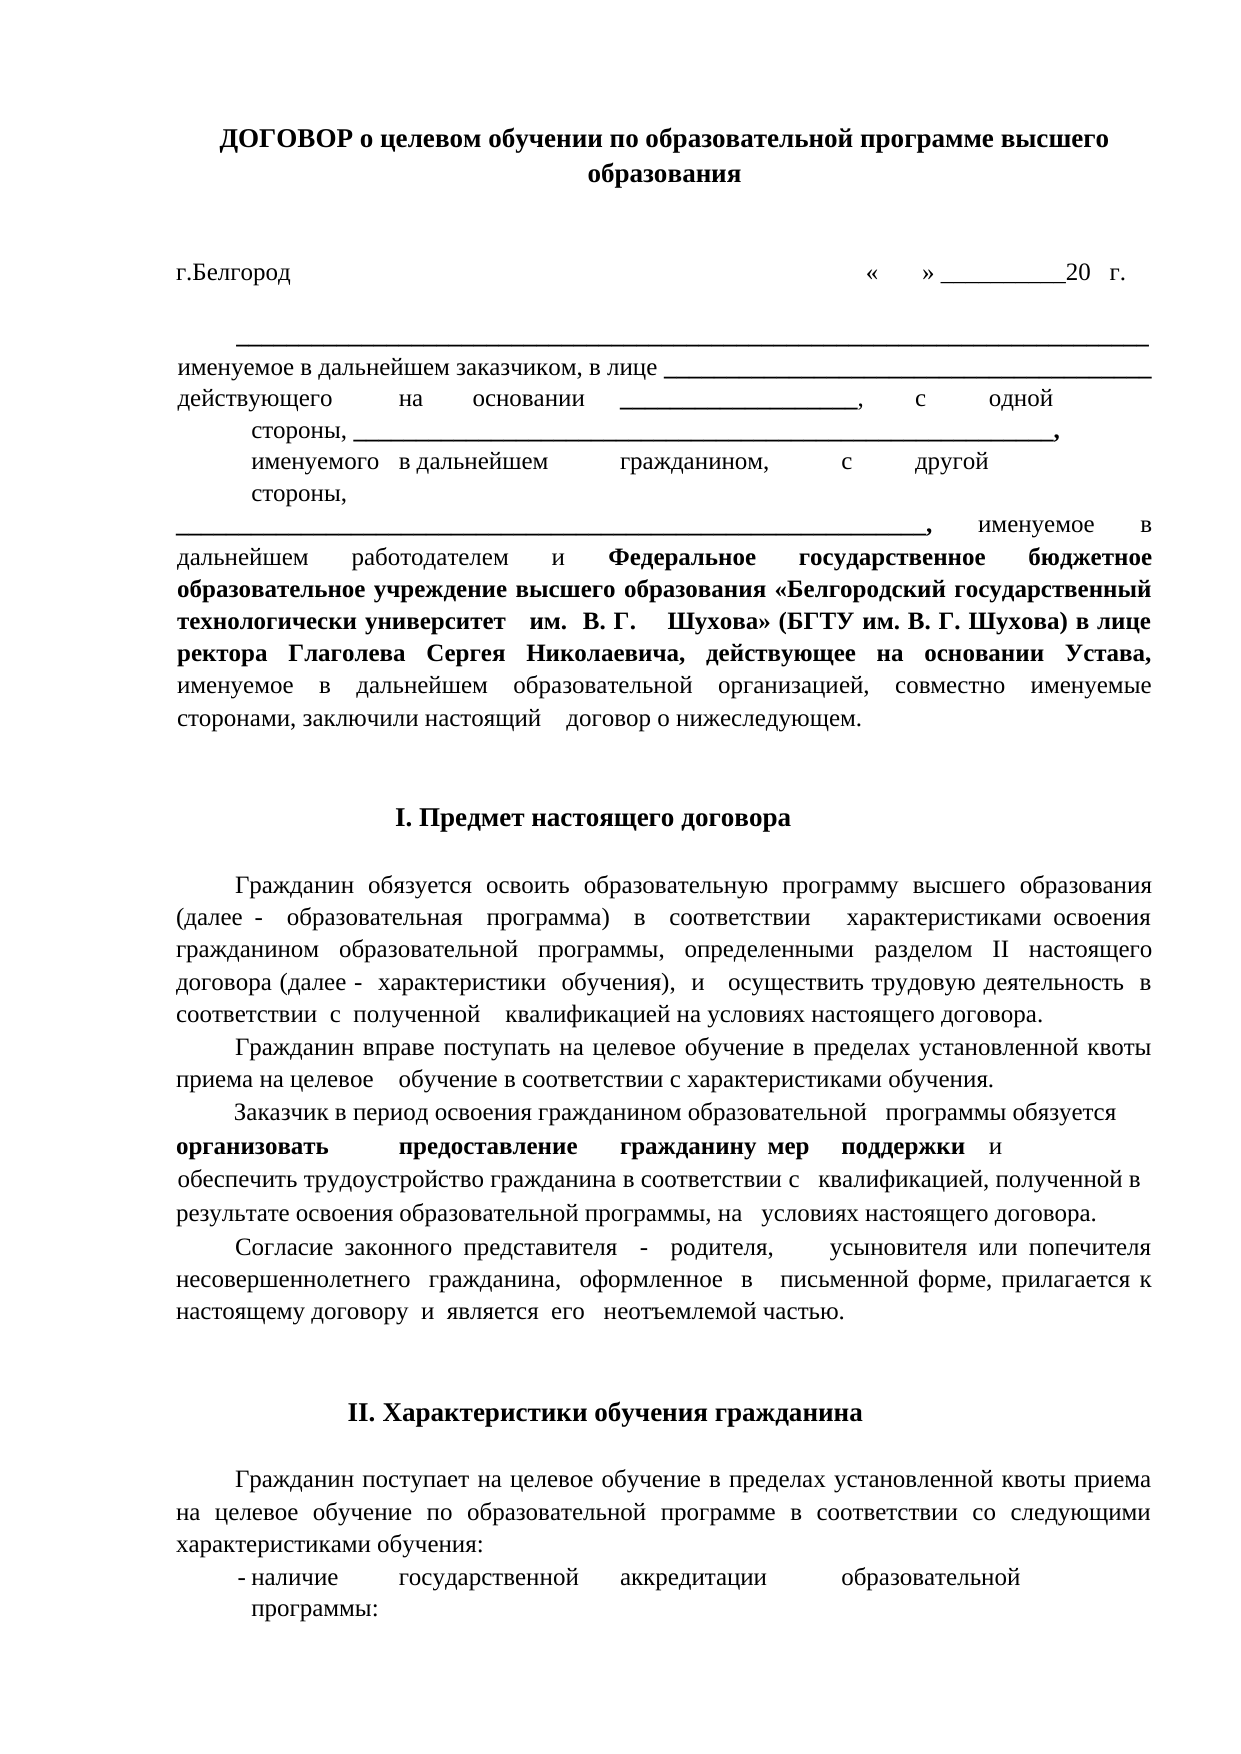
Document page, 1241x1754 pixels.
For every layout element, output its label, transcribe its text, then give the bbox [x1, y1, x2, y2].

text Гражданин обязуется освоить образовательную программу высшего образования (далее - образовательная программа) в соответствии характеристиками освоения гражданином образовательной программы, определенными разделом II настоящего договора (далее - характеристики обучения), и осуществить трудовую деятельность в соответствии с полученной квалификацией на условиях настоящего договора. [176, 870, 1152, 1028]
text Согласие законного представителя - родителя, усыновителя или попечителя несовершеннолетнего гражданина, оформленное в письменной форме, прилагается к настоящему договору и является его неотъемлемой частью. [176, 1232, 1152, 1325]
text _________________________________________________________________________ именуемое в дальнейшем заказчиком, в лице _______________________________________ действующего на основании ___________________, с одной стороны, ________________________________________________________, именуемого в дальнейшем гражданином, с другой стороны, [177, 320, 1152, 507]
text ____________________________________________________________, именуемое в дальнейшем работодателем и Федеральное государственное бюджетное образовательное учреждение высшего образования «Белгородский государственный технологически университет им. В. Г. Шухова» (БГТУ им. В. Г. Шухова) в лице ректора Глаголева Сергея Николаевича, действующее на основании Устава, именуемое в дальнейшем образовательной организацией, совместно именуемые сторонами, заключили настоящий договор о нижеследующем. [176, 509, 1152, 731]
text г.Белгород « » __________20 г. [176, 257, 1152, 286]
subtitle ДОГОВОР о целевом обучении по образовательной программе высшего образования [177, 122, 1151, 189]
text Гражданин поступает на целевое обучение в пределах установленной квоты приема на целевое обучение по образовательной программе в соответствии со следующими характеристиками обучения: [176, 1464, 1152, 1558]
text Гражданин вправе поступать на целевое обучение в пределах установленной квоты приема на целевое обучение в соответствии с характеристиками обучения. [176, 1032, 1152, 1093]
subtitle Предмет настоящего договора [395, 802, 1094, 833]
list наличие государственной аккредитации образовательной программы: [178, 1562, 1152, 1622]
subtitle Характеристики обучения гражданина [347, 1396, 1094, 1427]
text Заказчик в период освоения гражданином образовательной программы обязуется организовать предоставление гражданину мер поддержки и обеспечить трудоустройство гражданина в соответствии с квалификацией, полученной в результате освоения образовательной программы, на условиях настоящего договора. [176, 1097, 1154, 1227]
